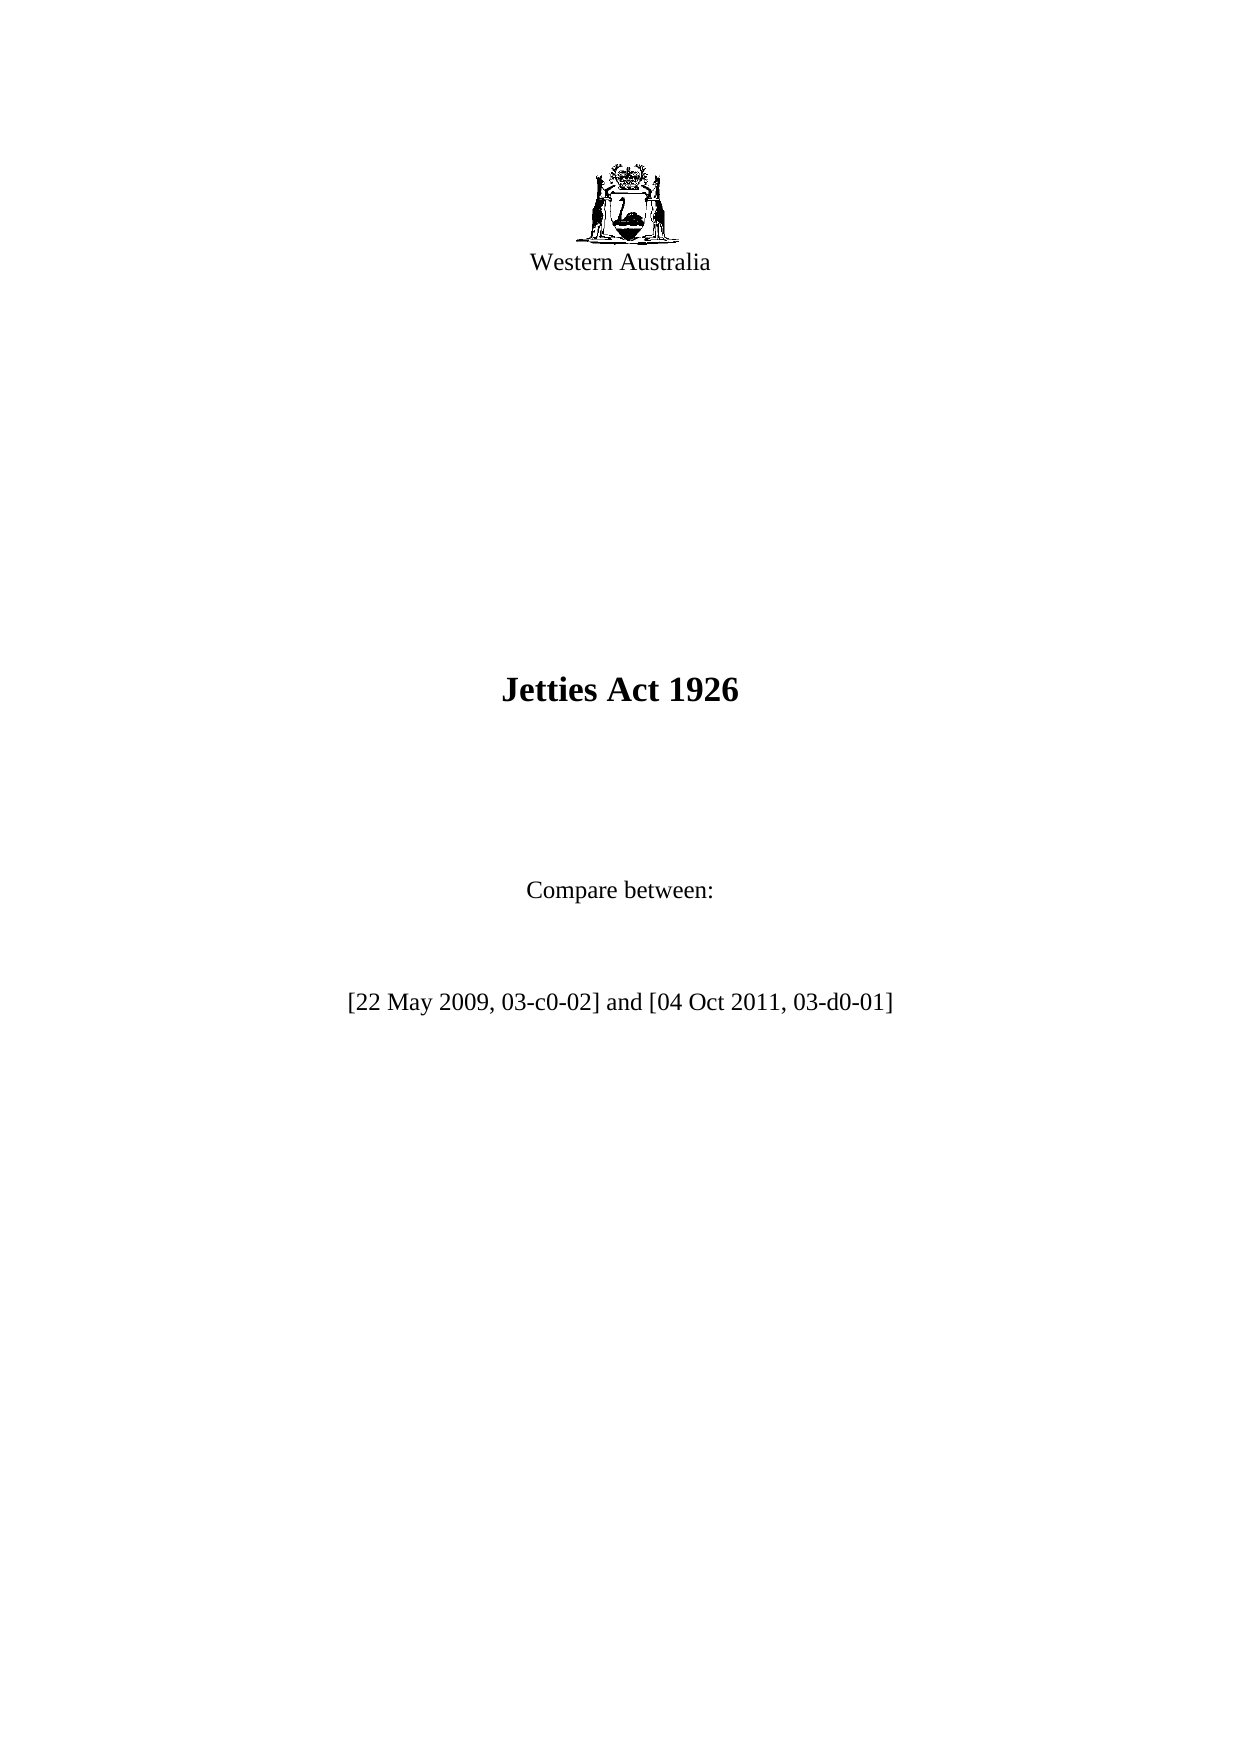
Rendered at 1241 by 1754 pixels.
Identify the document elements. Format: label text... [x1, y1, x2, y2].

picture [575, 162, 679, 246]
text [22 May 2009, 03-c0-02] and [04 Oct 2011, 03-d0-01] [251, 987, 990, 1016]
text Jetties Act 1926 [251, 668, 990, 709]
text Compare between: [251, 875, 990, 904]
text Western Australia [251, 247, 990, 276]
